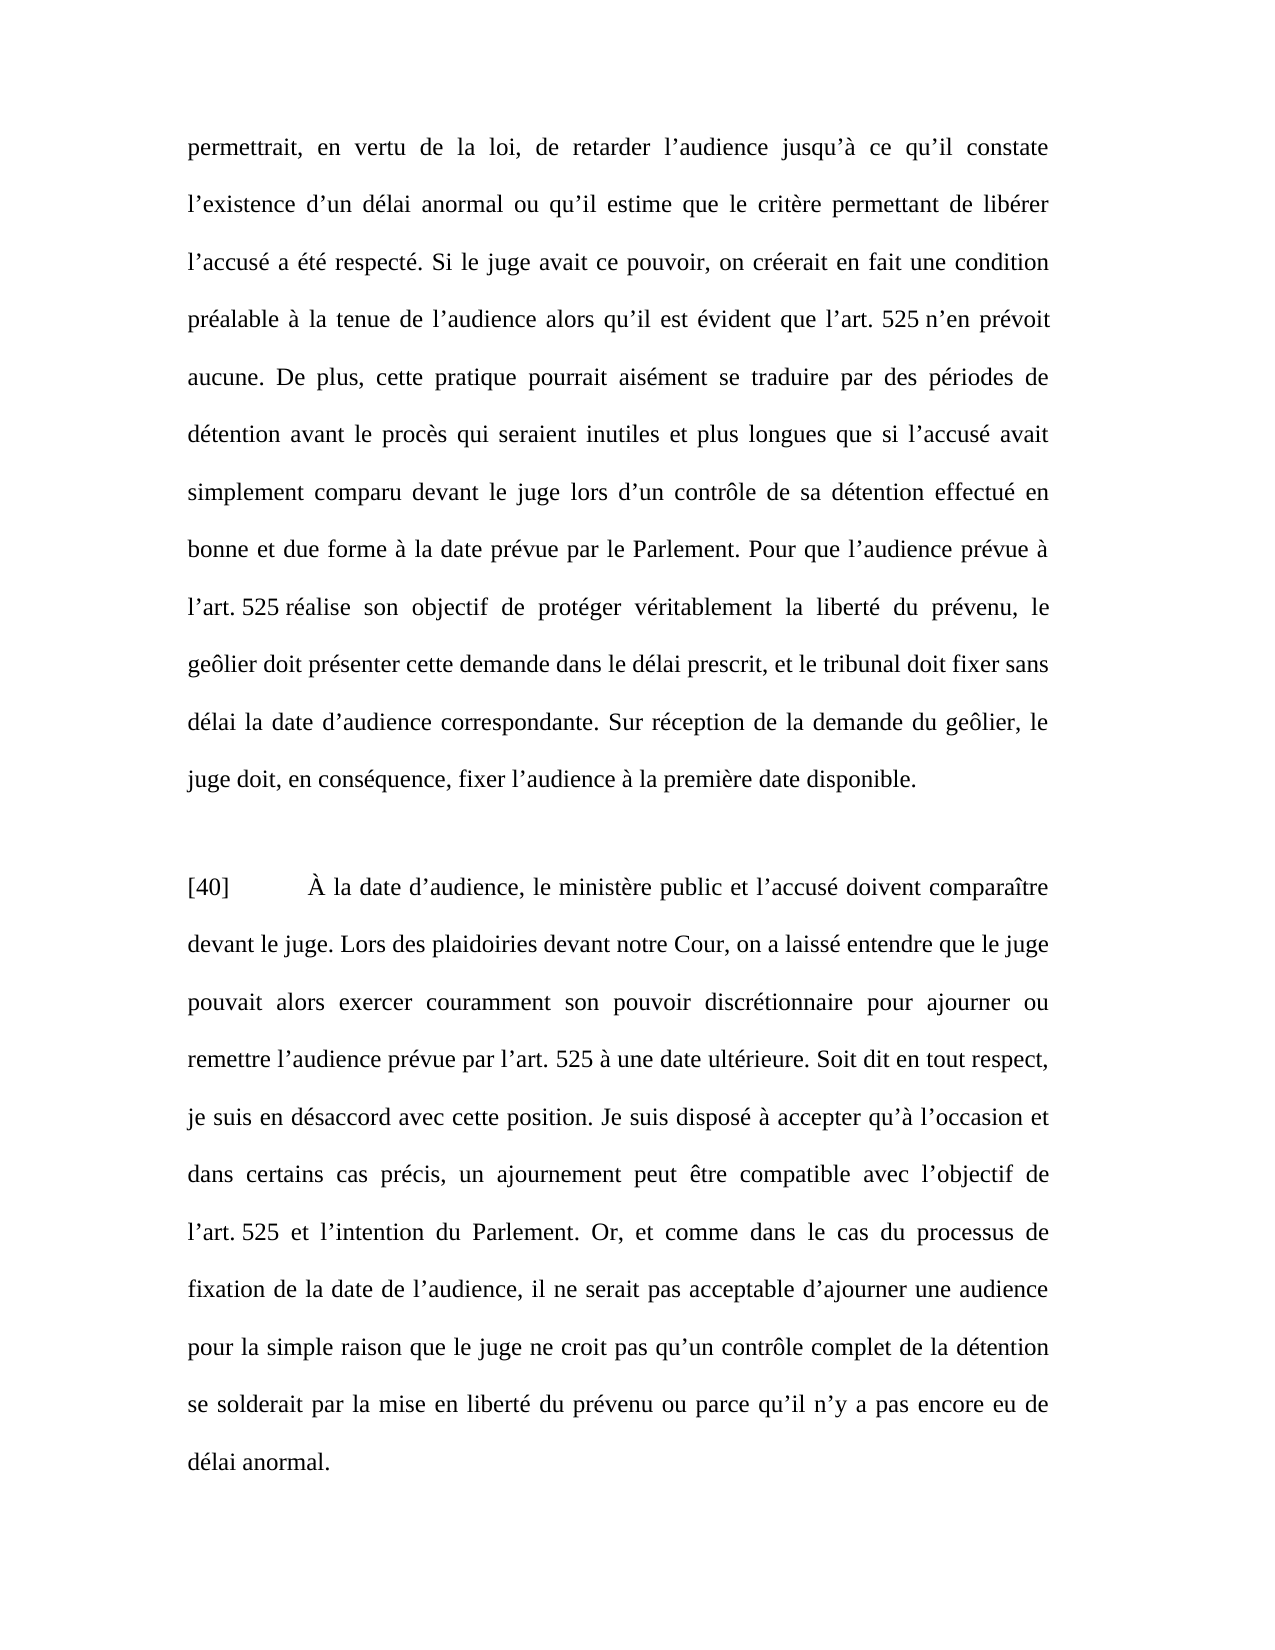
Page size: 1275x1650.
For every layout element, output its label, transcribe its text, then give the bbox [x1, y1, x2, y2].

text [187, 132, 1050, 793]
text À la date d’audience, le ministère public et l’accusé doivent comparaître devant le juge. Lors des plaidoiries devant notre Cour, on a laissé entendre que le juge pouvait alors exercer couramment son pouvoir discrétionnaire pour ajourner ou remettre l’audience prévue par l’art. 525 à une date ultérieure. Soit dit en tout respect, je suis en désaccord avec cette position. Je suis disposé à accepter qu’à l’occasion et dans certains cas précis, un ajournement peut être compatible avec l’objectif de l’art. 525 et l’intention du Parlement. Or, et comme dans le cas du processus de fixation de la date de l’audience, il ne serait pas acceptable d’ajourner une audience pour la simple raison que le juge ne croit pas qu’un contrôle complet de la détention se solderait par la mise en liberté du prévenu ou parce qu’il n’y a pas encore eu de délai anormal. [187, 872, 1050, 1476]
